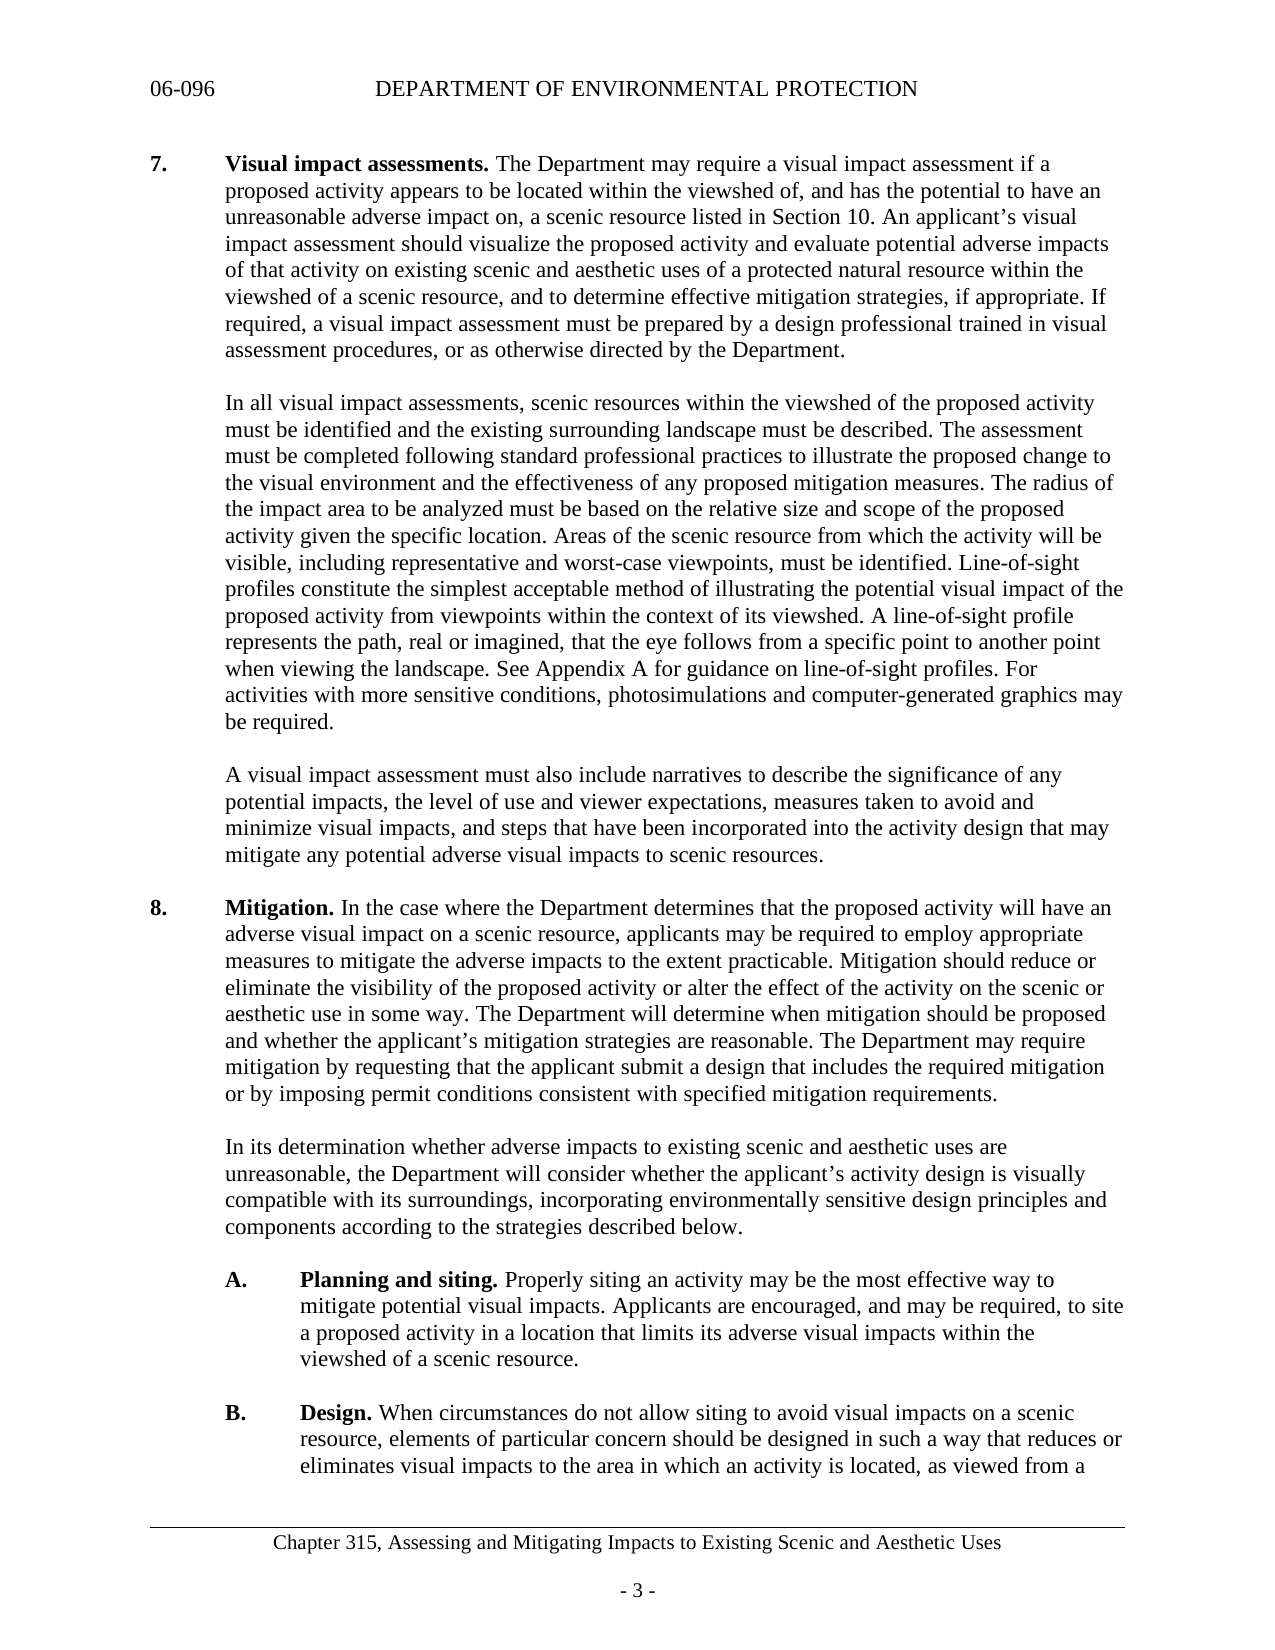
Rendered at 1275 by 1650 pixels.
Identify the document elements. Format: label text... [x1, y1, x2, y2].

title A. Planning and siting. Properly siting an activity may be the most effective way to mitigate potential visual impacts. Applicants are encouraged, and may be required, to site a proposed activity in a location that limits its adverse visual impacts within the viewshed of a scenic resource. [150, 1266, 1125, 1372]
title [150, 1398, 1125, 1478]
title 8. Mitigation. In the case where the Department determines that the proposed activity will have an adverse visual impact on a scenic resource, applicants may be required to employ appropriate measures to mitigate the adverse impacts to the extent practicable. Mitigation should reduce or eliminate the visibility of the proposed activity or alter the effect of the activity on the scenic or aesthetic use in some way. The Department will determine when mitigation should be proposed and whether the applicant’s mitigation strategies are reasonable. The Department may require mitigation by requesting that the applicant submit a design that includes the required mitigation or by imposing permit conditions consistent with specified mitigation requirements. [150, 894, 1125, 1106]
title In its determination whether adverse impacts to existing scenic and aesthetic uses are unreasonable, the Department will consider whether the applicant’s activity design is visually compatible with its surroundings, incorporating environmentally sensitive design principles and components according to the strategies described below. [150, 1133, 1125, 1239]
title A visual impact assessment must also include narratives to describe the significance of any potential impacts, the level of use and viewer expectations, measures taken to avoid and minimize visual impacts, and steps that have been incorporated into the activity design that may mitigate any potential adverse visual impacts to scenic resources. [150, 761, 1125, 867]
title In all visual impact assessments, scenic resources within the viewshed of the proposed activity must be identified and the existing surrounding landscape must be described. The assessment must be completed following standard professional practices to illustrate the proposed change to the visual environment and the effectiveness of any proposed mitigation measures. The radius of the impact area to be analyzed must be based on the relative size and scope of the proposed activity given the specific location. Areas of the scenic resource from which the activity will be visible, including representative and worst-case viewpoints, must be identified. Line-of-sight profiles constitute the simplest acceptable method of illustrating the potential visual impact of the proposed activity from viewpoints within the context of its viewshed. A line-of-sight profile represents the path, real or imagined, that the eye follows from a specific point to another point when viewing the landscape. See Appendix A for guidance on line-of-sight profiles. For activities with more sensitive conditions, photosimulations and computer-generated graphics may be required. [150, 389, 1125, 734]
title 7. Visual impact assessments. The Department may require a visual impact assessment if a proposed activity appears to be located within the viewshed of, and has the potential to have an unreasonable adverse impact on, a scenic resource listed in Section 10. An applicant’s visual impact assessment should visualize the proposed activity and evaluate potential adverse impacts of that activity on existing scenic and aesthetic uses of a protected natural resource within the viewshed of a scenic resource, and to determine effective mitigation strategies, if appropriate. If required, a visual impact assessment must be prepared by a design professional trained in visual assessment procedures, or as otherwise directed by the Department. [150, 150, 1125, 362]
